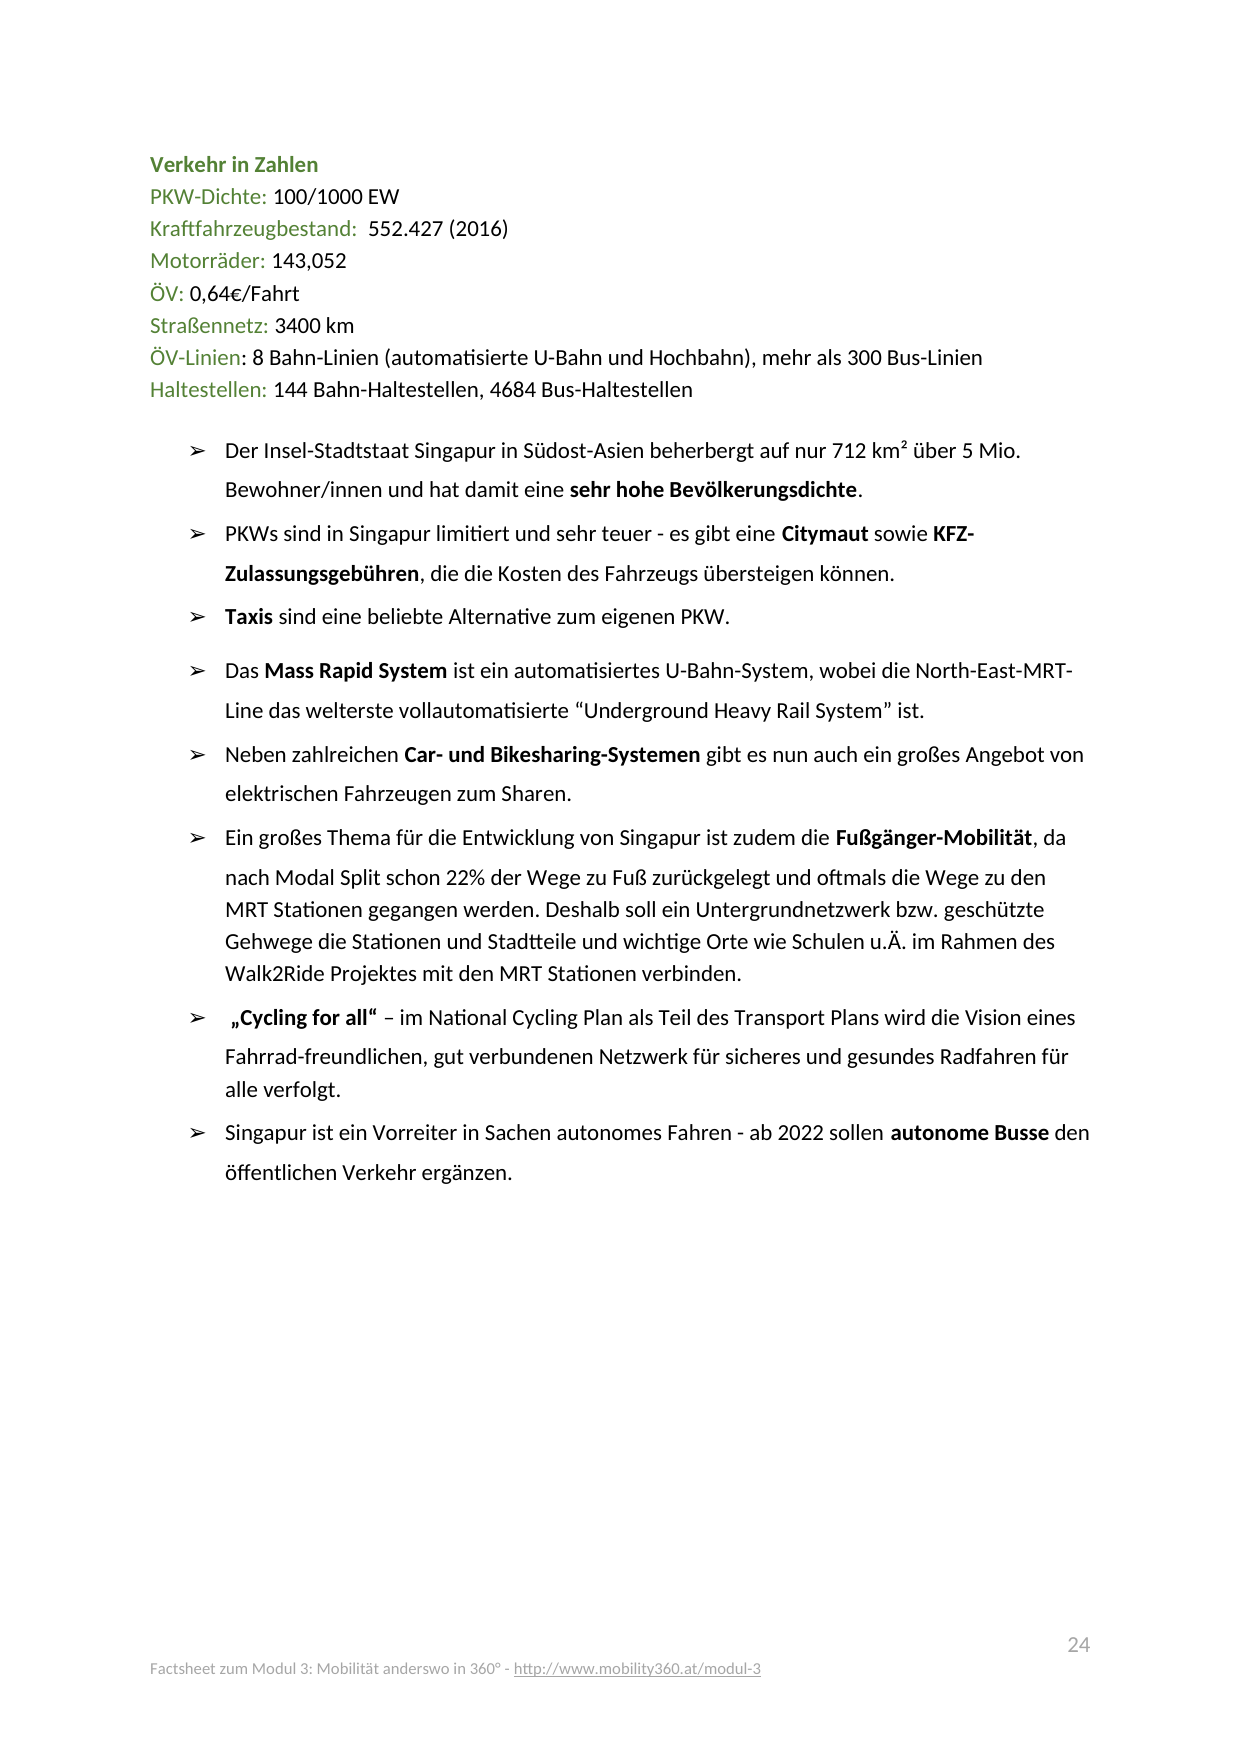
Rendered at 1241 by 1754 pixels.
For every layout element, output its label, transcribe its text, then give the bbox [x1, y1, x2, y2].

list Der Insel-Stadtstaat Singapur in Südost-Asien beherbergt auf nur 712 km² über 5 Mio. Bewohner/innen und hat damit eine sehr hohe Bevölkerungsdichte. [187, 424, 1090, 503]
list Ein großes Thema für die Entwicklung von Singapur ist zudem die Fußgänger-Mobilität, da nach Modal Split schon 22% der Wege zu Fuß zurückgelegt und oftmals die Wege zu den MRT Stationen gegangen werden. Deshalb soll ein Untergrundnetzwerk bzw. geschützte Gehwege die Stationen und Stadtteile und wichtige Orte wie Schulen u.Ä. im Rahmen des Walk2Ride Projektes mit den MRT Stationen verbinden. [187, 811, 1090, 987]
list Neben zahlreichen Car- und Bikesharing-Systemen gibt es nun auch ein großes Angebot von elektrischen Fahrzeugen zum Sharen. [187, 728, 1090, 807]
list PKWs sind in Singapur limitiert und sehr teuer - es gibt eine Citymaut sowie KFZ-Zulassungsgebühren, die die Kosten des Fahrzeugs übersteigen können. [187, 507, 1090, 587]
list Taxis sind eine beliebte Alternative zum eigenen PKW. [187, 591, 1090, 638]
list „Cycling for all“ – im National Cycling Plan als Teil des Transport Plans wird die Vision eines Fahrrad-freundlichen, gut verbundenen Netzwerk für sicheres und gesundes Radfahren für alle verfolgt. [187, 991, 1090, 1103]
text Verkehr in Zahlen PKW-Dichte: 100/1000 EW Kraftfahrzeugbestand: 552.427 (2016) Motorräder: 143,052 ÖV: 0,64€/Fahrt Straßennetz: 3400 km ÖV-Linien: 8 Bahn-Linien (automatisierte U-Bahn und Hochbahn), mehr als 300 Bus-Linien Haltestellen: 144 Bahn-Haltestellen, 4684 Bus-Haltestellen [150, 150, 1090, 403]
list Das Mass Rapid System ist ein automatisiertes U-Bahn-System, wobei die North-East-MRT-Line das welterste vollautomatisierte “Underground Heavy Rail System” ist. [187, 645, 1090, 724]
list Singapur ist ein Vorreiter in Sachen autonomes Fahren - ab 2022 sollen autonome Busse den öffentlichen Verkehr ergänzen. [187, 1107, 1090, 1186]
